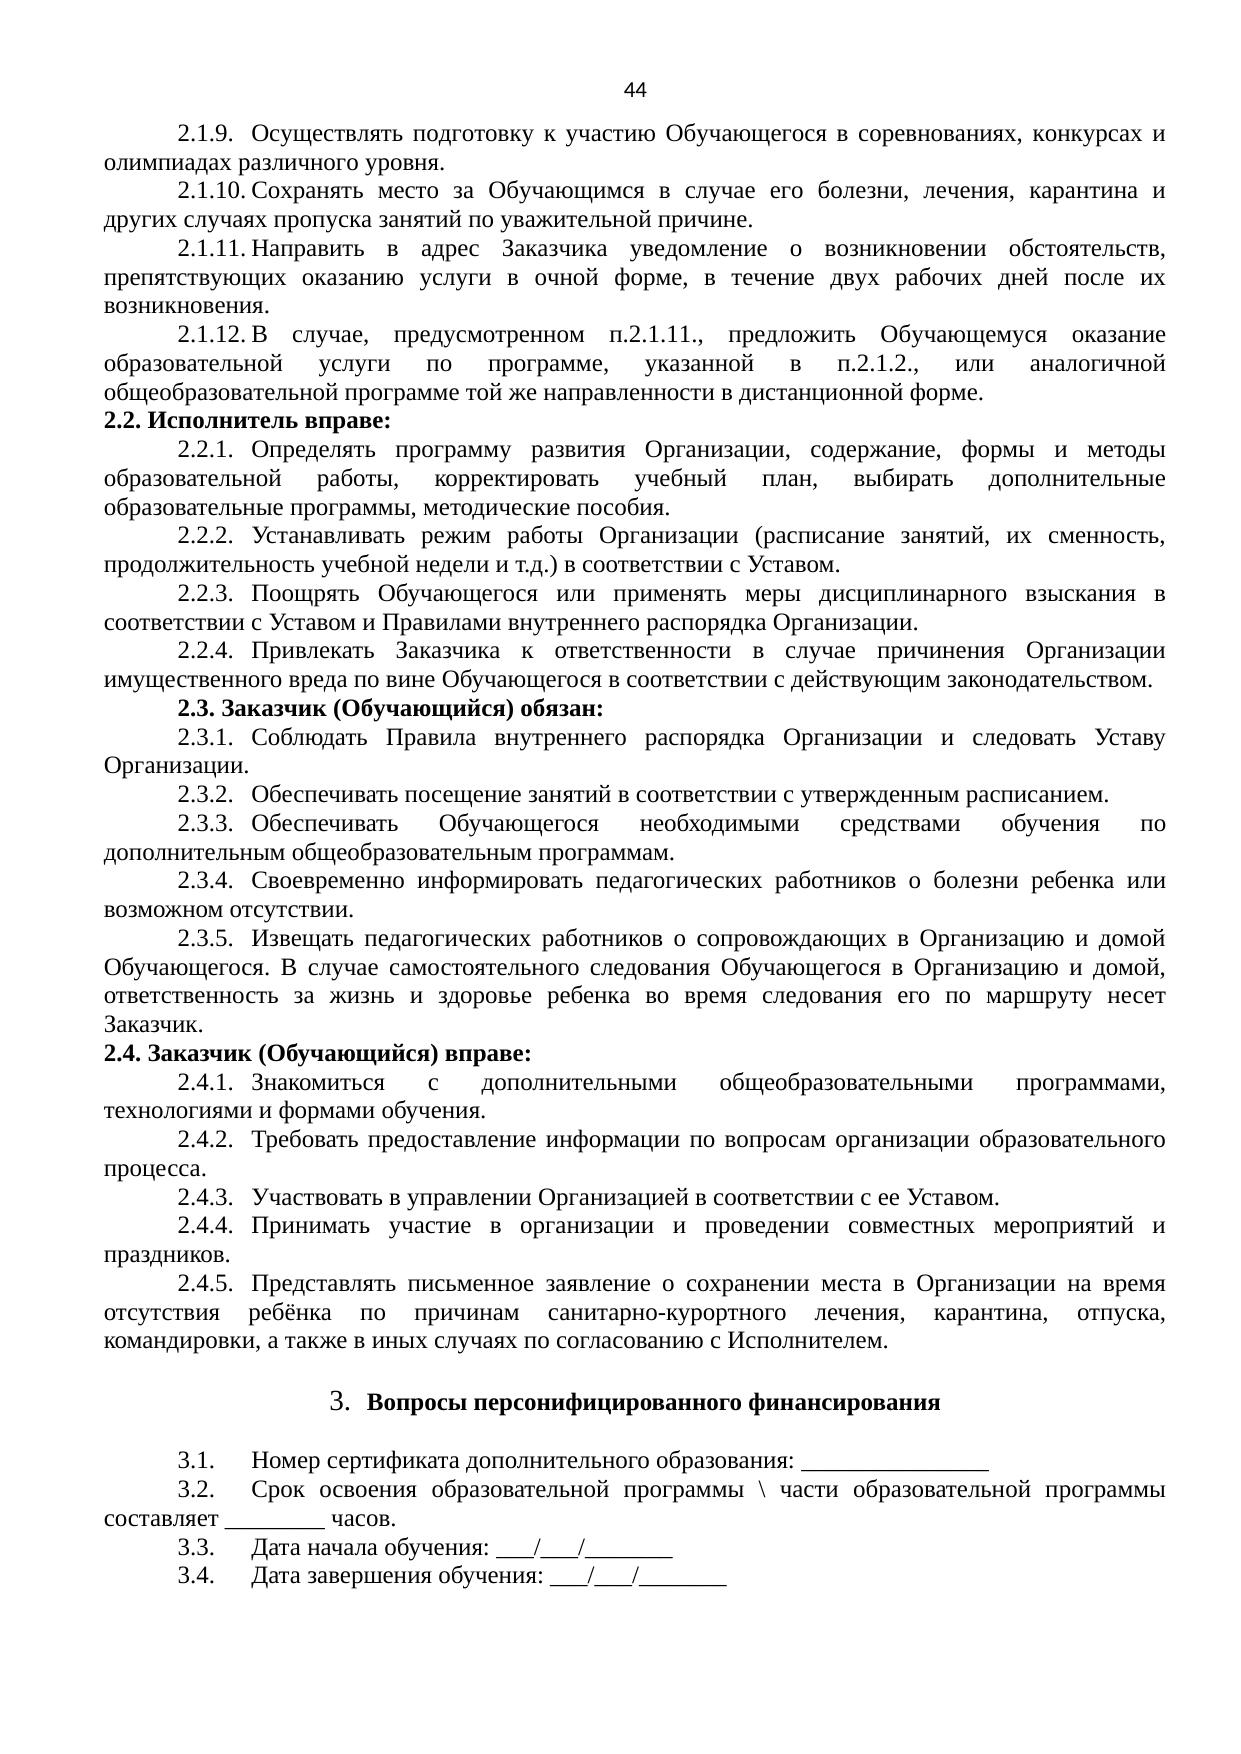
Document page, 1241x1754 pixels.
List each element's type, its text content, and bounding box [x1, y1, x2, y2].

list Своевременно информировать педагогических работников о болезни ребенка или возможном отсутствии. [103, 866, 1167, 923]
list Извещать педагогических работников о сопровождающих в Организацию и домой Обучающегося. В случае самостоятельного следования Обучающегося в Организацию и домой, ответственность за жизнь и здоровье ребенка во время следования его по маршруту несет Заказчик. [103, 923, 1167, 1038]
list Направить в адрес Заказчика уведомление о возникновении обстоятельств, препятствующих оказанию услуги в очной форме, в течение двух рабочих дней после их возникновения. [103, 233, 1167, 319]
list Принимать участие в организации и проведении совместных мероприятий и праздников. [103, 1211, 1167, 1268]
list Номер сертификата дополнительного образования: _______________ [103, 1445, 1167, 1474]
list Определять программу развития Организации, содержание, формы и методы образовательной работы, корректировать учебный план, выбирать дополнительные образовательные программы, методические пособия. [103, 434, 1167, 521]
list Участвовать в управлении Организацией в соответствии с ее Уставом. [103, 1182, 1167, 1211]
text 2.3. Заказчик (Обучающийся) обязан: [103, 693, 1167, 722]
list В случае, предусмотренном п.2.1.11., предложить Обучающемуся оказание образовательной услуги по программе, указанной в п.2.1.2., или аналогичной общеобразовательной программе той же направленности в дистанционной форме. [103, 319, 1167, 406]
list Сохранять место за Обучающимся в случае его болезни, лечения, карантина и других случаях пропуска занятий по уважительной причине. [103, 176, 1167, 233]
list Вопросы персонифицированного финансирования [103, 1383, 1167, 1417]
list Соблюдать Правила внутреннего распорядка Организации и следовать Уставу Организации. [103, 722, 1167, 779]
list Осуществлять подготовку к участию Обучающегося в соревнованиях, конкурсах и олимпиадах различного уровня. [103, 118, 1167, 176]
list Срок освоения образовательной программы \ части образовательной программы составляет ________ часов. [103, 1474, 1167, 1532]
list Привлекать Заказчика к ответственности в случае причинения Организации имущественного вреда по вине Обучающегося в соответствии с действующим законодательством. [103, 636, 1167, 693]
text 2.4. Заказчик (Обучающийся) вправе: [103, 1038, 1167, 1067]
text 2.2. Исполнитель вправе: [103, 406, 1167, 434]
list Обеспечивать Обучающегося необходимыми средствами обучения по дополнительным общеобразовательным программам. [103, 808, 1167, 866]
list Дата начала обучения: ___/___/_______ [103, 1532, 1167, 1560]
list Дата завершения обучения: ___/___/_______ [103, 1560, 1167, 1589]
list Требовать предоставление информации по вопросам организации образовательного процесса. [103, 1124, 1167, 1182]
list Поощрять Обучающегося или применять меры дисциплинарного взыскания в соответствии с Уставом и Правилами внутреннего распорядка Организации. [103, 578, 1167, 636]
list Устанавливать режим работы Организации (расписание занятий, их сменность, продолжительность учебной недели и т.д.) в соответствии с Уставом. [103, 521, 1167, 578]
list Представлять письменное заявление о сохранении места в Организации на время отсутствия ребёнка по причинам санитарно-курортного лечения, карантина, отпуска, командировки, а также в иных случаях по согласованию с Исполнителем. [103, 1268, 1167, 1354]
list Обеспечивать посещение занятий в соответствии с утвержденным расписанием. [103, 779, 1167, 808]
list Знакомиться с дополнительными общеобразовательными программами, технологиями и формами обучения. [103, 1067, 1167, 1124]
